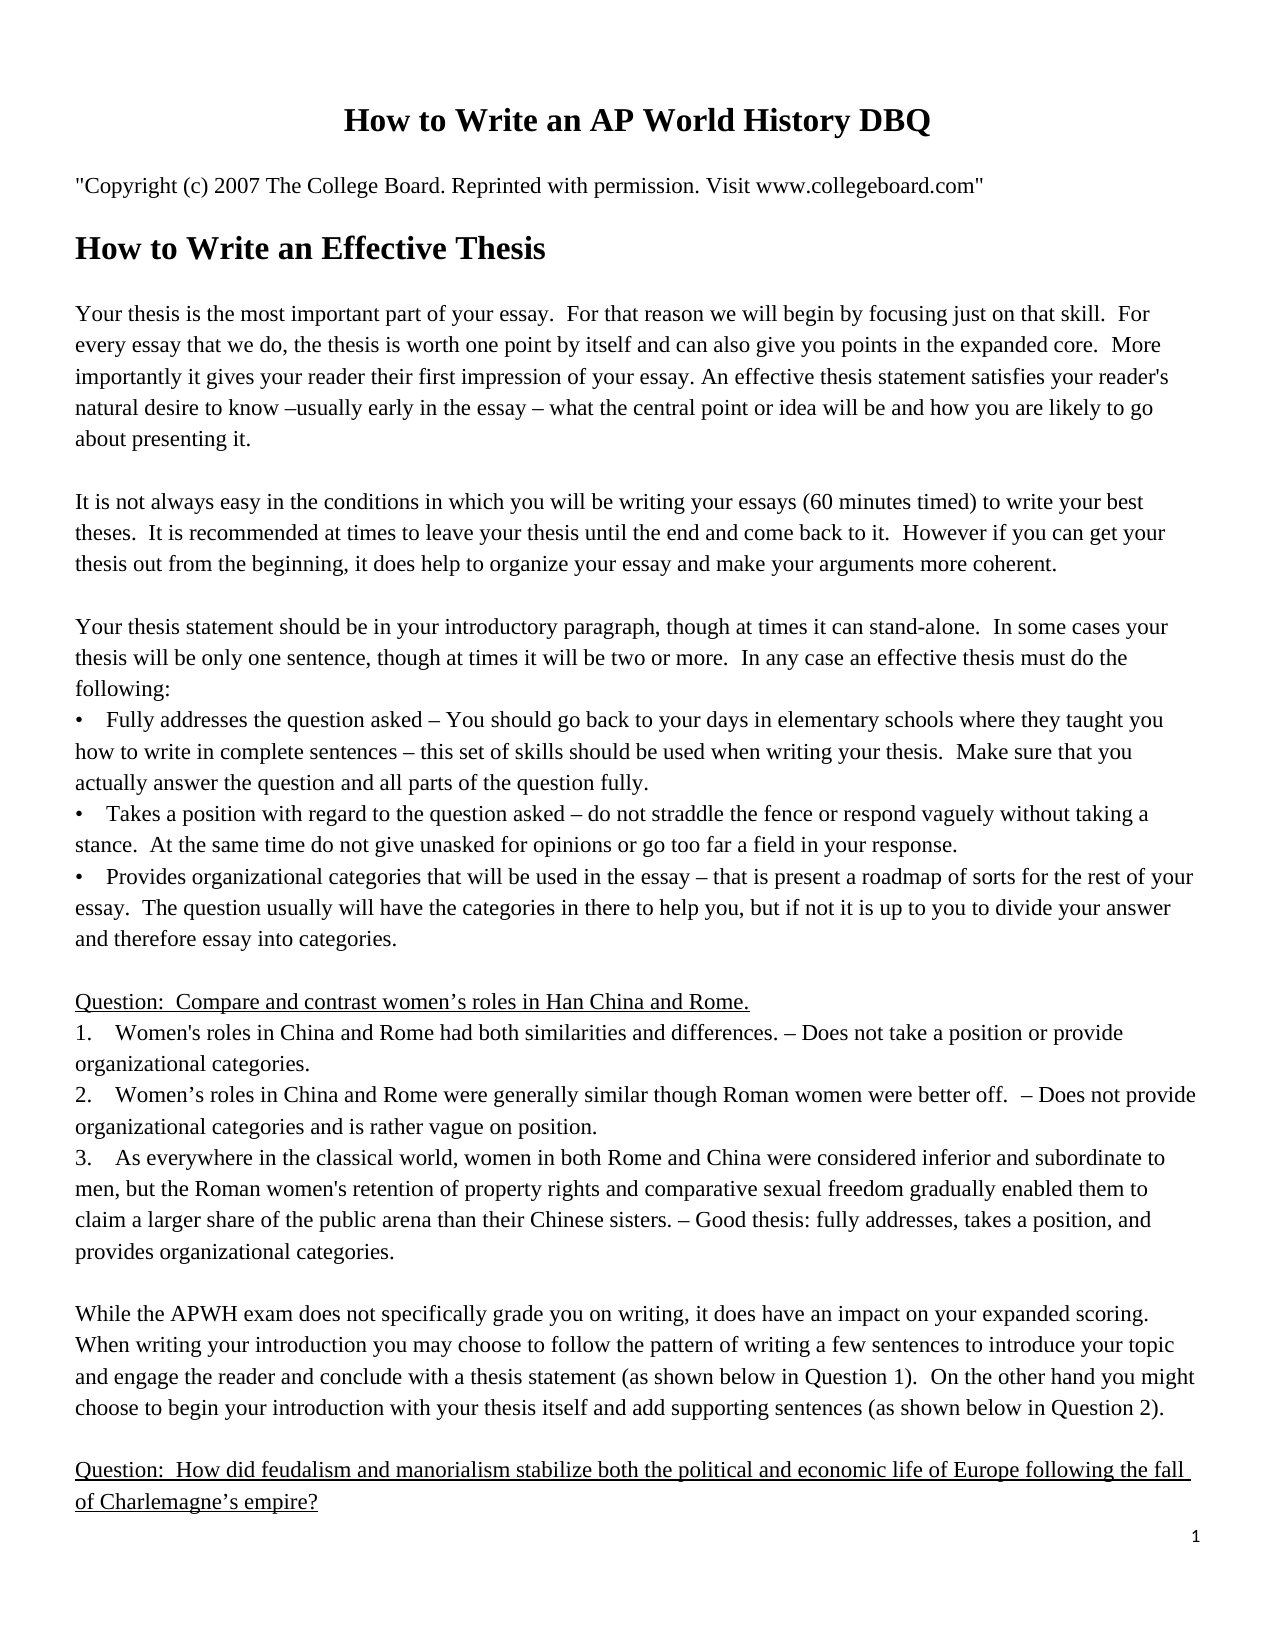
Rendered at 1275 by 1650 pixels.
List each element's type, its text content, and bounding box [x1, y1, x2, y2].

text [75, 295, 1200, 1514]
subtitle How to Write an Effective Thesis [75, 228, 1200, 266]
text "Copyright (c) 2007 The College Board. Reprinted with permission. Visit www.collegeboard.com" [75, 167, 1200, 199]
subtitle How to Write an AP World History DBQ [75, 100, 1200, 138]
